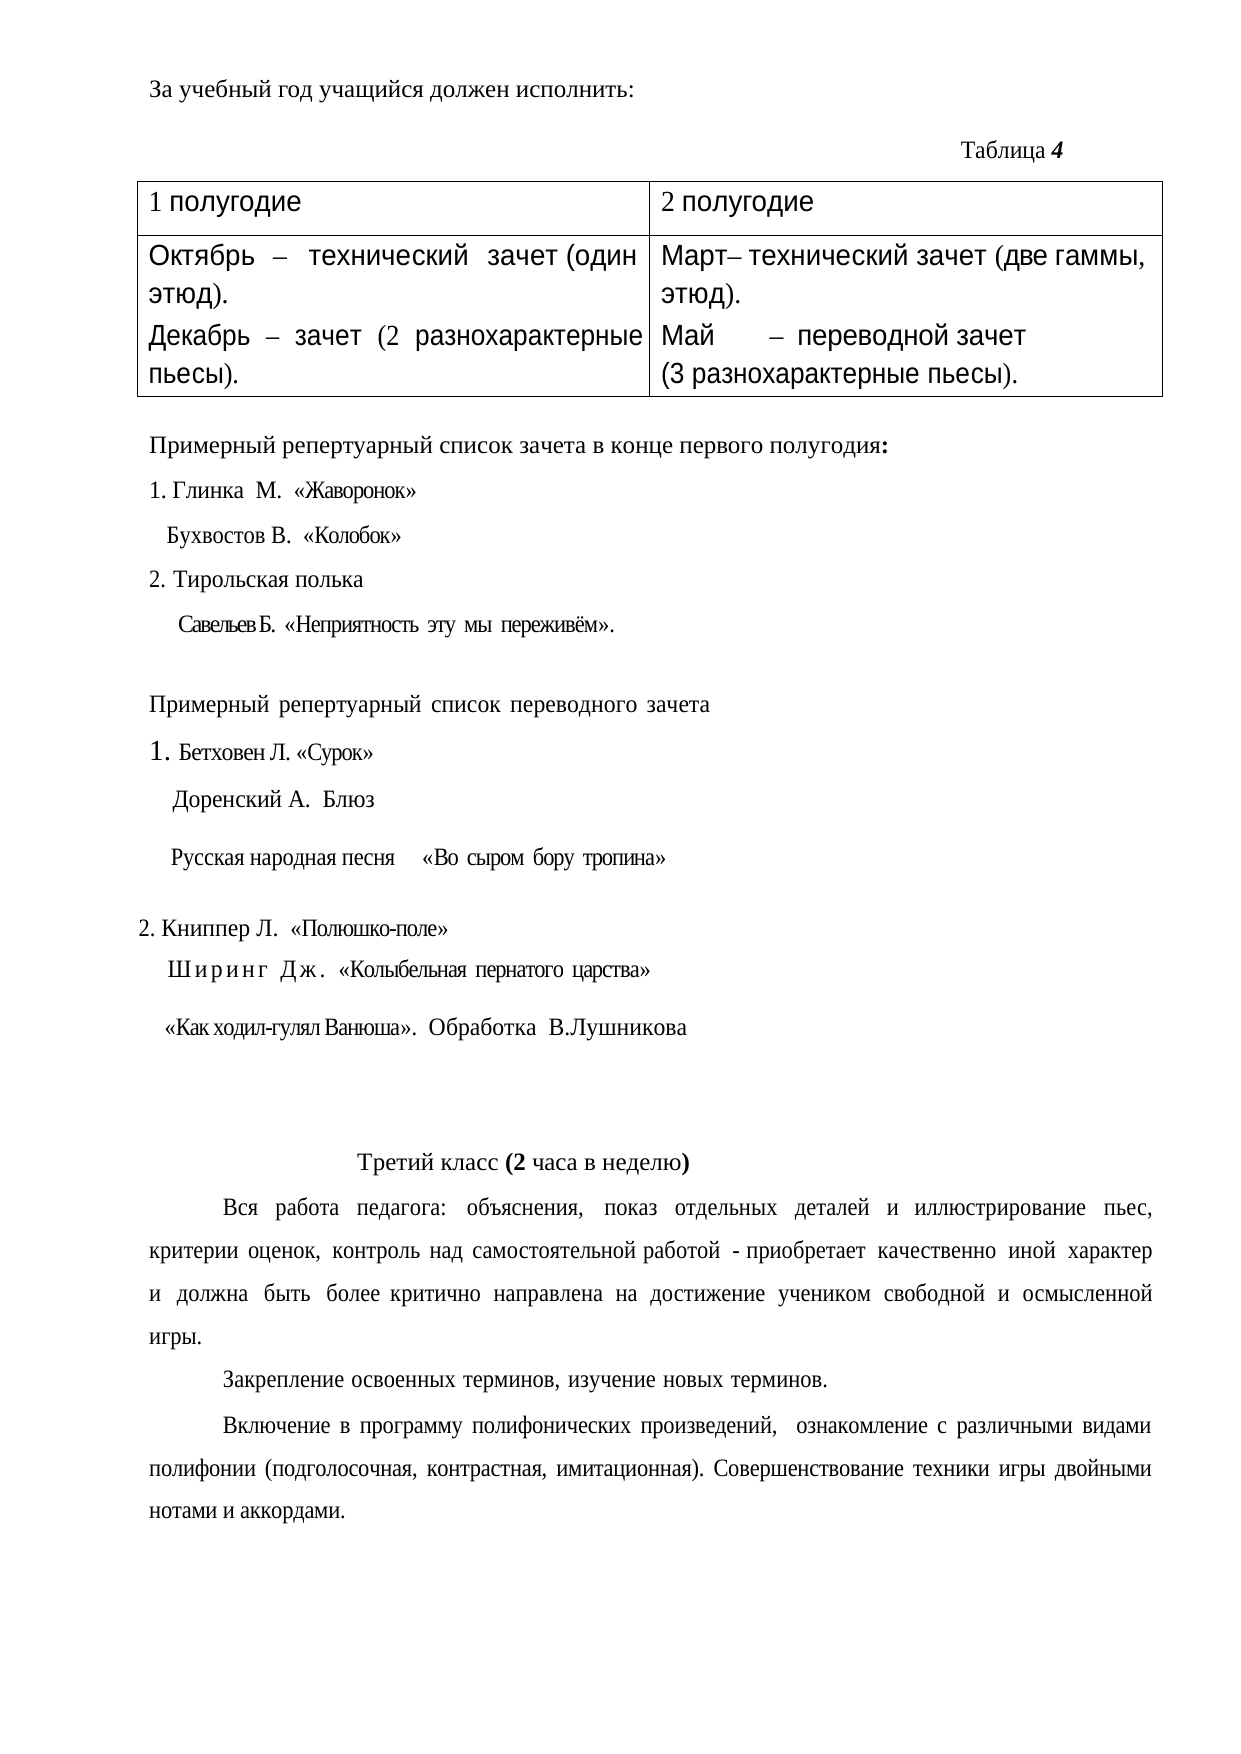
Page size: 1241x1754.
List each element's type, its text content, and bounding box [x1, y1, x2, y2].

text Примерный репертуарный список зачета в конце первого полугодия: [149, 430, 1176, 459]
text Таблица 4 [961, 135, 1176, 164]
text Третий класс (2 часа в неделю) [149, 1147, 1176, 1176]
table_header 2 полугодие [650, 182, 1162, 235]
text Бухвостов В. «Колобок» [127, 520, 1047, 549]
text «Как ходил-гулял Ванюша». Обработка В.Лушникова [149, 1012, 1176, 1041]
text Ширинг Дж. «Колыбельная пернатого царства» [149, 954, 1176, 983]
table_cell Октябрь – технический зачет (один этюд). Декабрь – зачет (2 разнохарактерные пьесы). [138, 236, 649, 396]
text Русская народная песня «Во сыром бору тропина» [149, 842, 1176, 870]
text 2. Книппер Л. «Полюшко-поле» [127, 913, 1176, 942]
list Бетховен Л. «Сурок» [149, 733, 1176, 767]
table_header 1 полугодие [138, 182, 649, 235]
text 1. Глинка М. «Жаворонок» [149, 475, 1176, 504]
text Вся работа педагога: объяснения, показ отдельных деталей и иллюстрирование пьес, критерии оценок, контроль над самостоятельной работой - приобретает качественно иной характер и должна быть более критично направлена на достижение учеником свободной и осмысленной игры. [149, 1192, 1152, 1350]
text 2. Тирольская полька [149, 564, 1176, 593]
text Примерный репертуарный список переводного зачета [149, 689, 1176, 717]
text Доренский А. Блюз [149, 784, 1176, 812]
text Включение в программу полифонических произведений, ознакомление с различными видами полифонии (подголосочная, контрастная, имитационная). Совершенствование техники игры двойными нотами и аккордами. [149, 1410, 1152, 1524]
text Закрепление освоенных терминов, изучение новых терминов. [223, 1364, 1176, 1393]
text Савельев Б. «Неприятность эту мы переживём». [178, 609, 1176, 638]
table_cell Март– технический зачет (две гаммы, этюд). Май – переводной зачет (3 разнохарактерные пьесы). [650, 236, 1162, 396]
text За учебный год учащийся должен исполнить: [149, 74, 749, 103]
